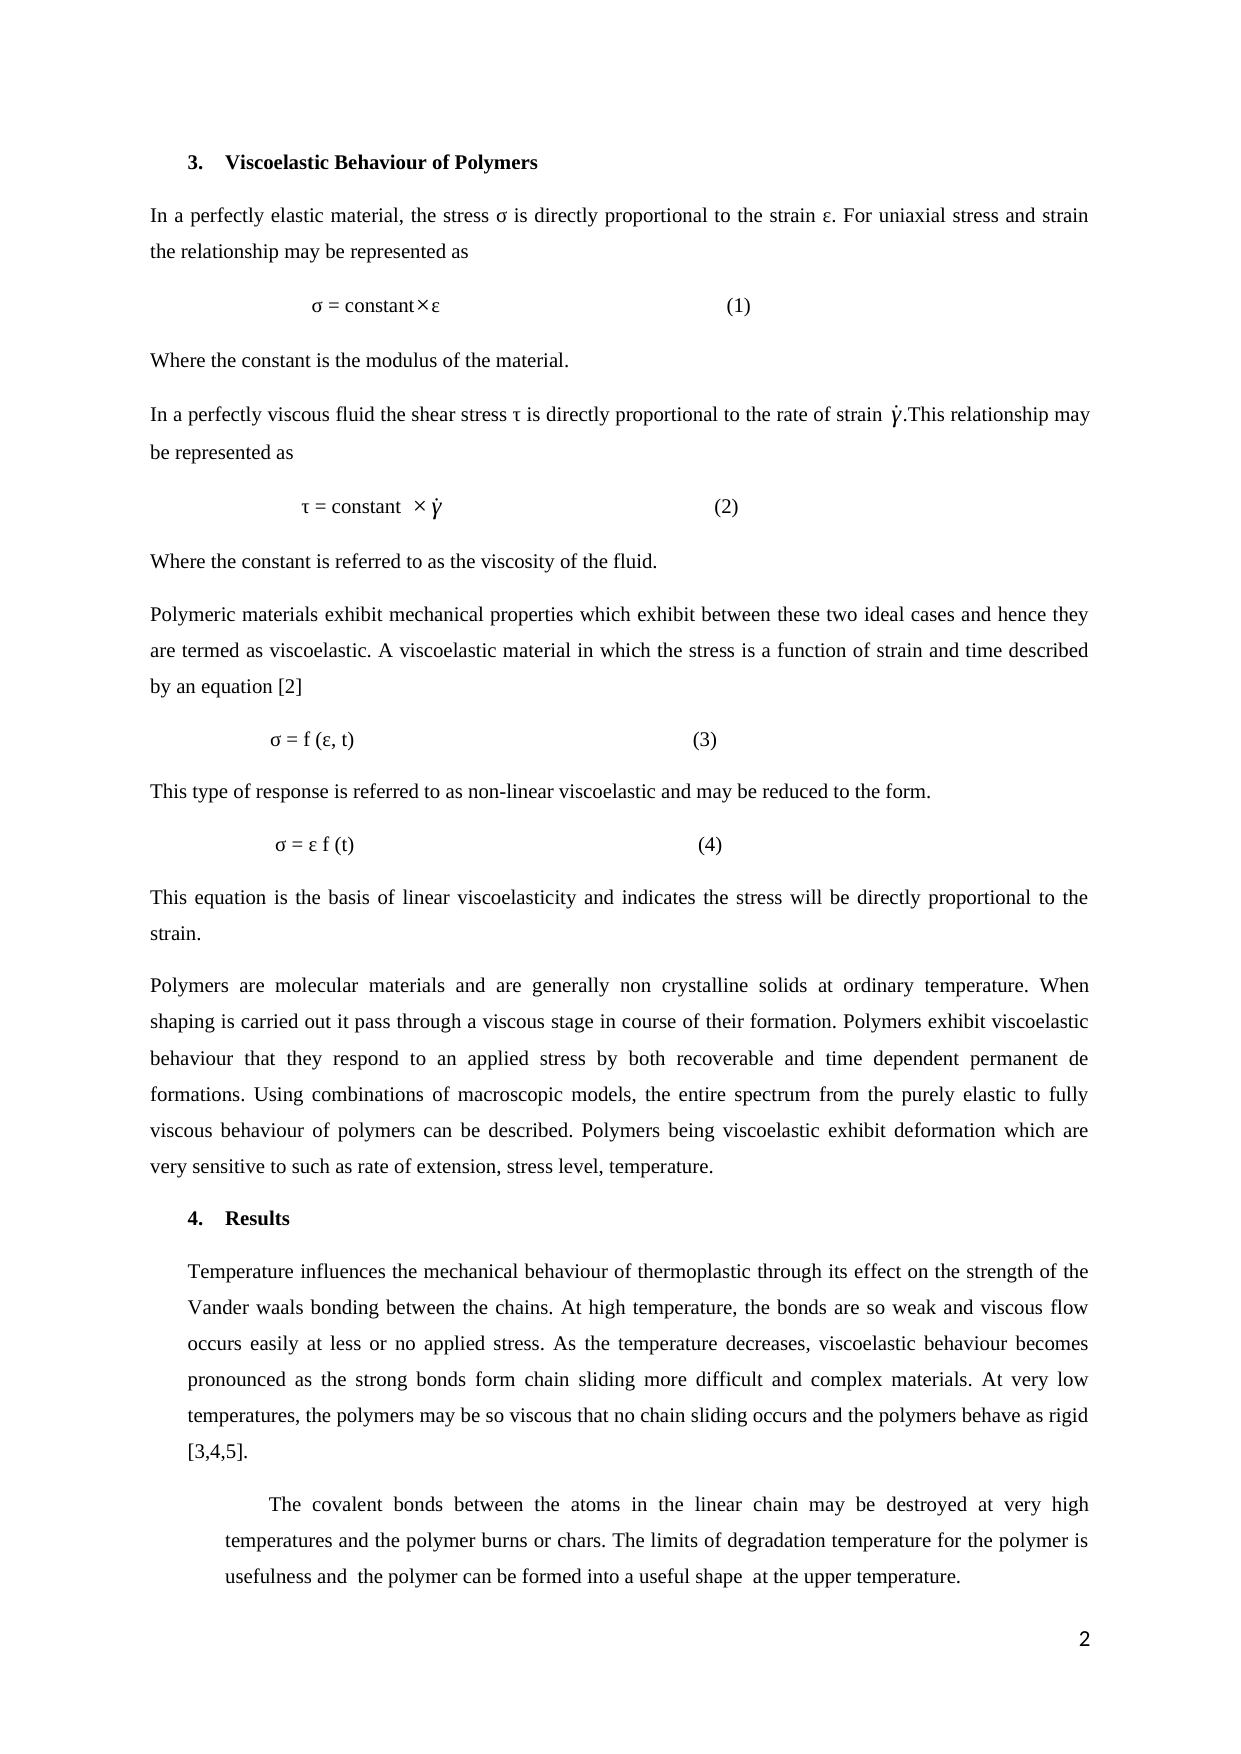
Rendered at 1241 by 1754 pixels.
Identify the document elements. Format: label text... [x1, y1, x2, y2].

text τ = constant (2) [150, 493, 1090, 520]
list Results [187, 1206, 1090, 1230]
text Where the constant is referred to as the viscosity of the fluid. [150, 549, 1090, 573]
text This type of response is referred to as non-linear viscoelastic and may be reduced to the form. [150, 779, 1090, 803]
text Polymeric materials exhibit mechanical properties which exhibit between these two ideal cases and hence they are termed as viscoelastic. A viscoelastic material in which the stress is a function of strain and time described by an equation [2] [150, 602, 1090, 698]
list Viscoelastic Behaviour of Polymers [187, 150, 1090, 174]
text This equation is the basis of linear viscoelasticity and indicates the stress will be directly proportional to the strain. [150, 884, 1090, 945]
list The covalent bonds between the atoms in the linear chain may be destroyed at very high temperatures and the polymer burns or chars. The limits of degradation temperature for the polymer is usefulness and the polymer can be formed into a useful shape at the upper temperature. [225, 1492, 1090, 1588]
text Temperature influences the mechanical behaviour of thermoplastic through its effect on the strength of the Vander waals bonding between the chains. At high temperature, the bonds are so weak and viscous flow occurs easily at less or no applied stress. As the temperature decreases, viscoelastic behaviour becomes pronounced as the strong bonds form chain sliding more difficult and complex materials. At very low temperatures, the polymers may be so viscous that no chain sliding occurs and the polymers behave as rigid [3,4,5]. [187, 1259, 1090, 1463]
text Where the constant is the modulus of the material. [150, 348, 1090, 372]
text In a perfectly viscous fluid the shear stress τ is directly proportional to the rate of strain .This relationship may be represented as [150, 400, 1090, 464]
text σ = ε f (t) (4) [150, 832, 1090, 856]
text σ = constantε (1) [150, 291, 1090, 319]
text In a perfectly elastic material, the stress σ is directly proportional to the strain ε. For uniaxial stress and strain the relationship may be represented as [150, 203, 1090, 263]
text Polymers are molecular materials and are generally non crystalline solids at ordinary temperature. When shaping is carried out it pass through a viscous stage in course of their formation. Polymers exhibit viscoelastic behaviour that they respond to an applied stress by both recoverable and time dependent permanent de formations. Using combinations of macroscopic models, the entire spectrum from the purely elastic to fully viscous behaviour of polymers can be described. Polymers being viscoelastic exhibit deformation which are very sensitive to such as rate of extension, stress level, temperature. [150, 973, 1090, 1178]
text σ = f (ε, t) (3) [150, 726, 1090, 751]
